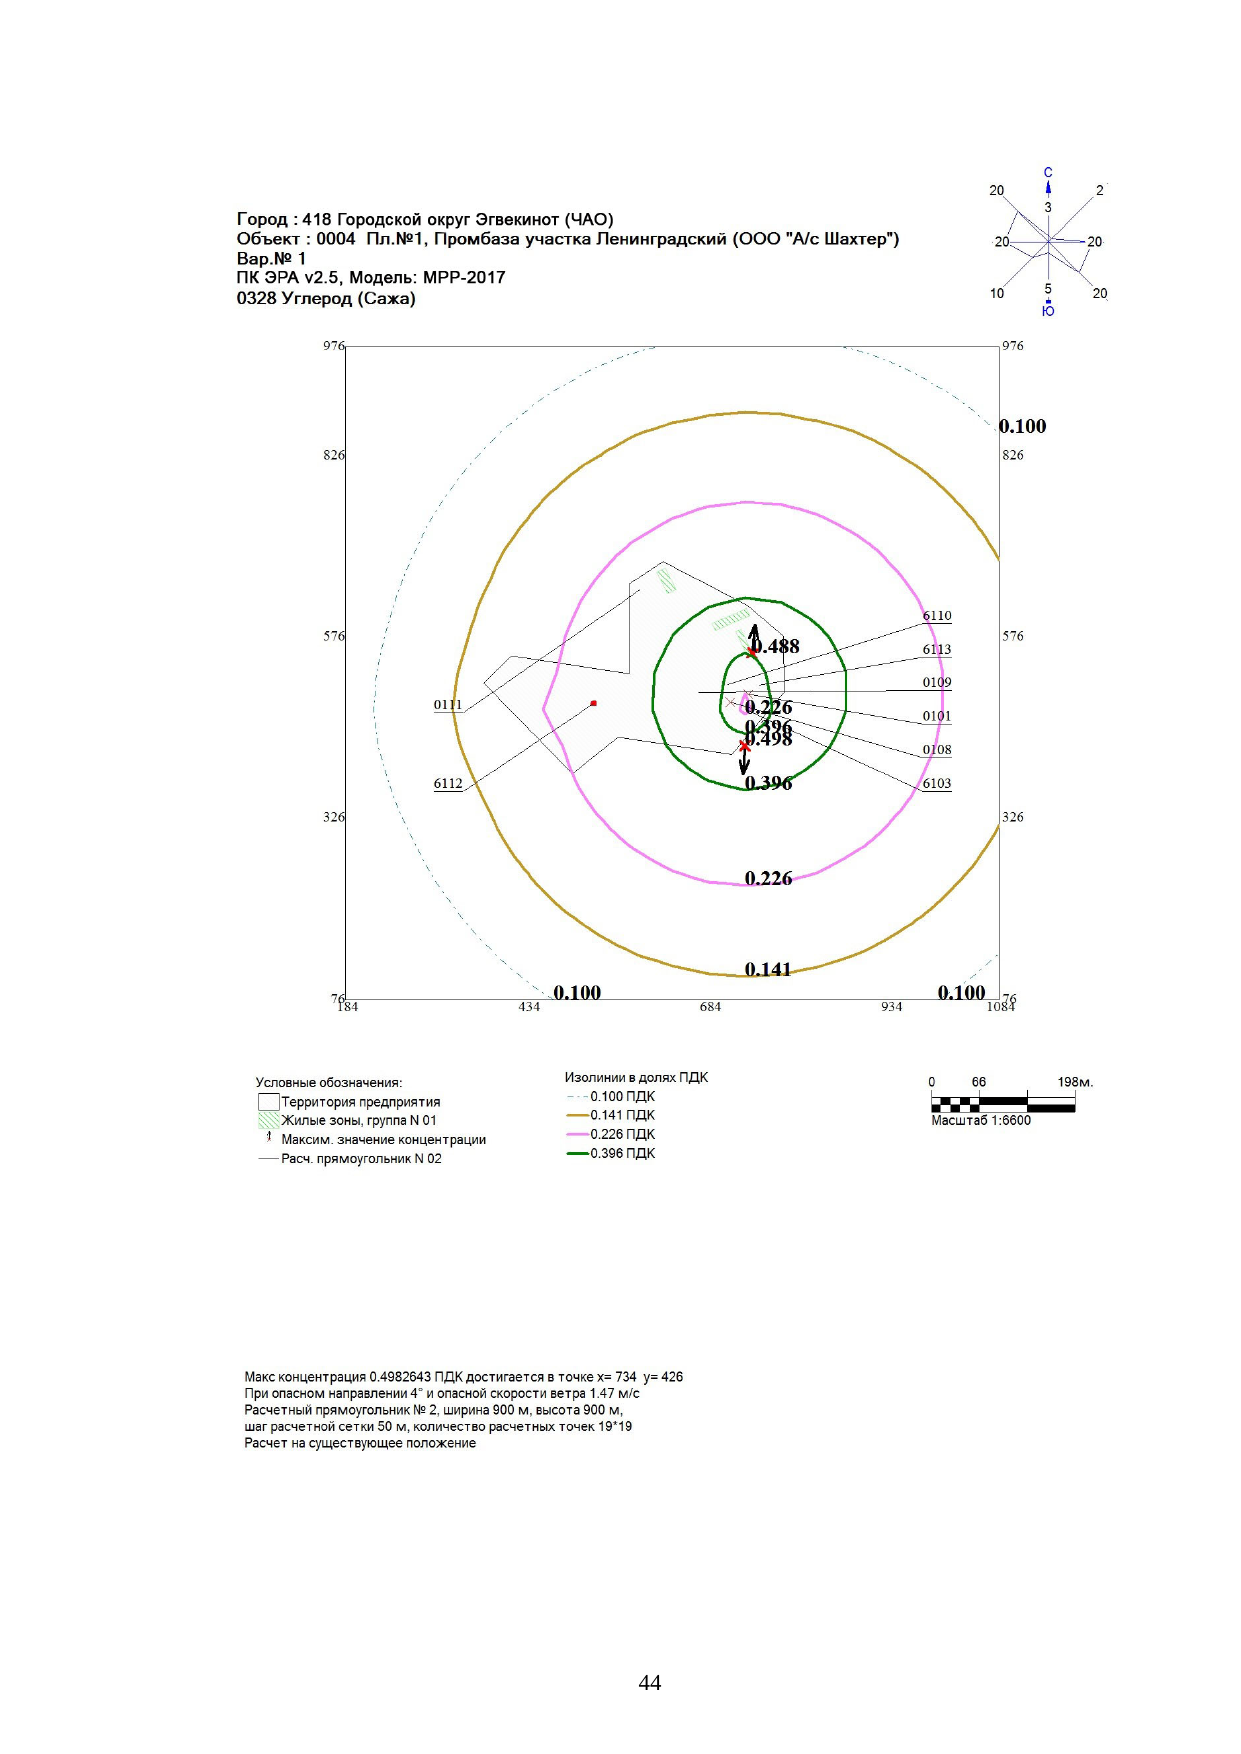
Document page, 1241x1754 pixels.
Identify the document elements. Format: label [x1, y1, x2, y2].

picture [147, 118, 1152, 1541]
